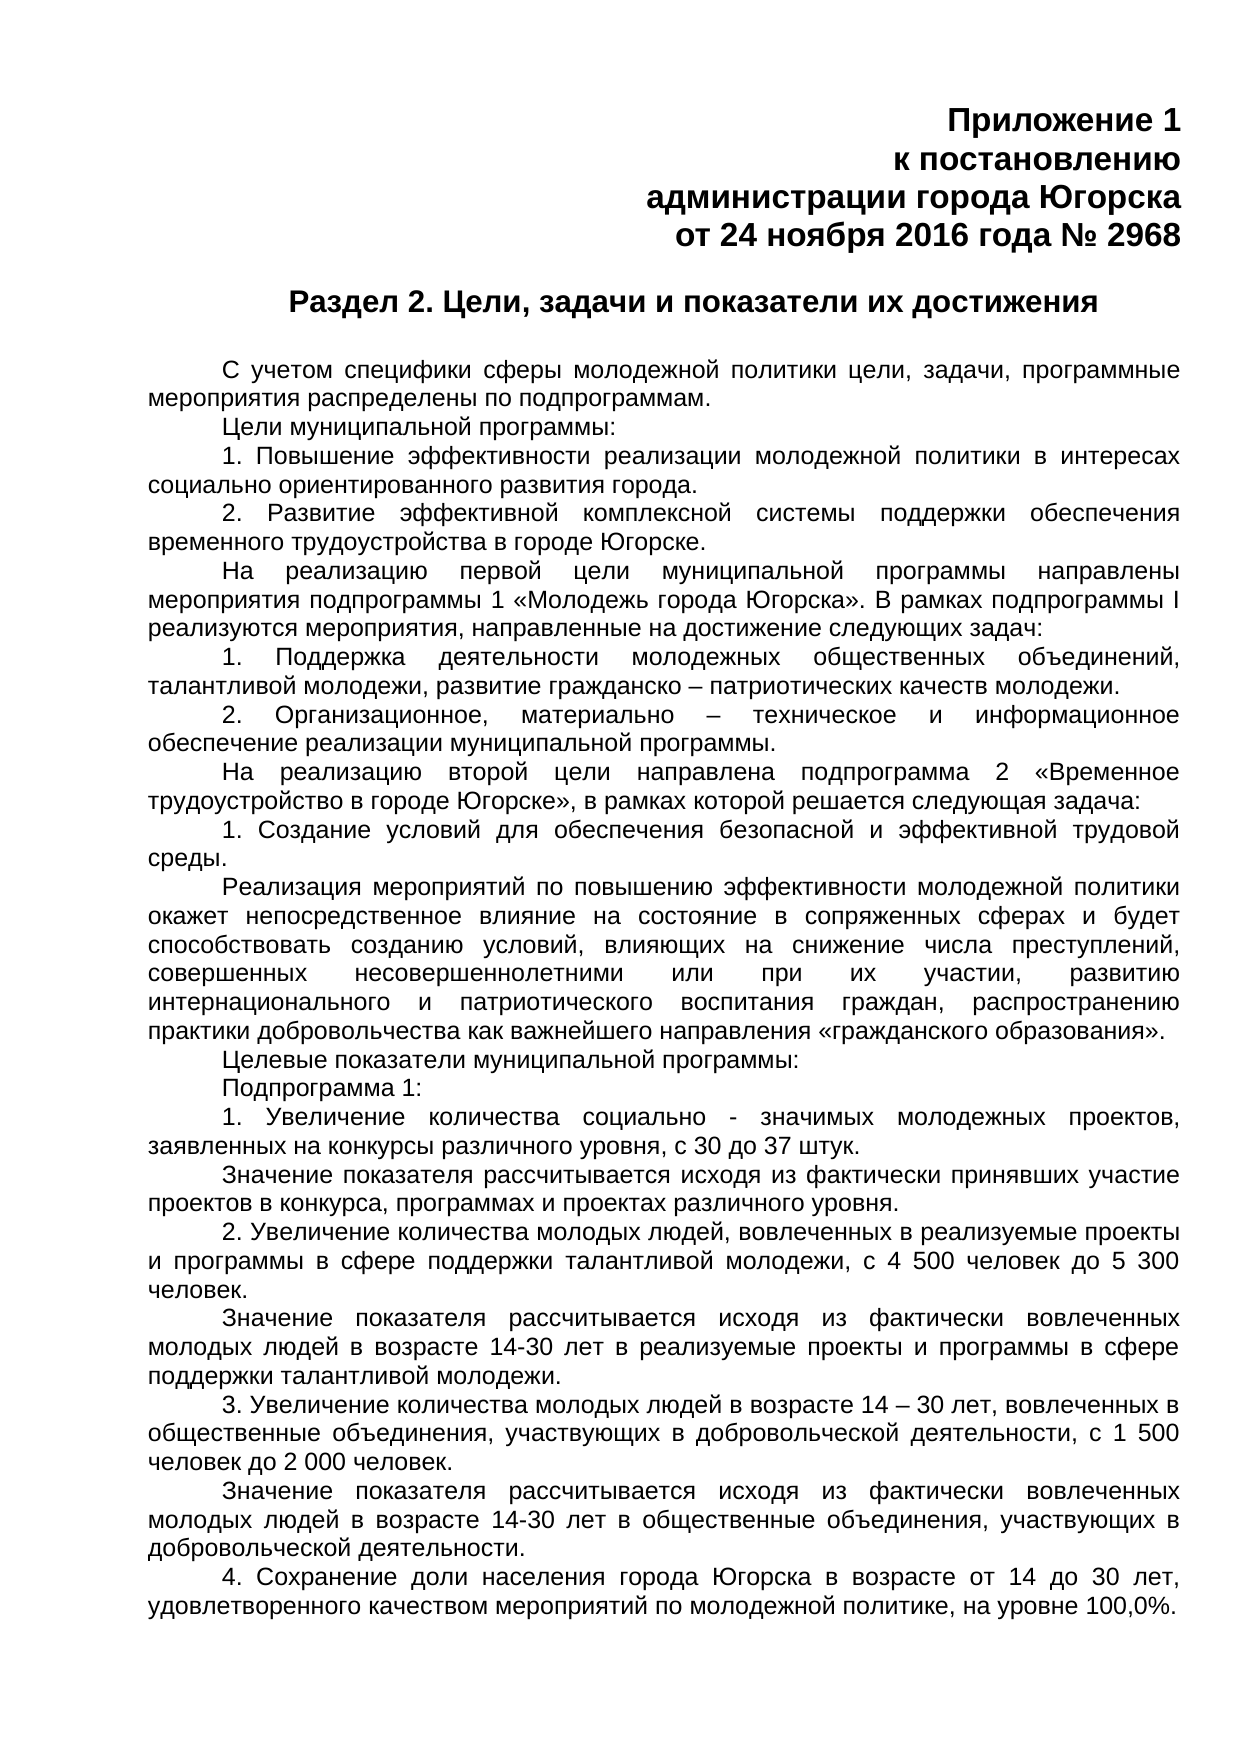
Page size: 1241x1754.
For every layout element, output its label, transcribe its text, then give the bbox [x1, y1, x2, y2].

text 1. Повышение эффективности реализации молодежной политики в интересах социально ориентированного развития города. [148, 441, 1181, 498]
text Подпрограмма 1: [148, 1073, 1181, 1102]
text На реализацию первой цели муниципальной программы направлены мероприятия подпрограммы 1 «Молодежь города Югорска». В рамках подпрограммы I реализуются мероприятия, направленные на достижение следующих задач: [148, 556, 1181, 642]
text Значение показателя рассчитывается исходя из фактически вовлеченных молодых людей в возрасте 14-30 лет в общественные объединения, участвующих в добровольческой деятельности. [148, 1476, 1181, 1562]
subtitle администрации города Югорска [148, 177, 1181, 216]
text Цели муниципальной программы: [148, 412, 1181, 441]
subtitle к постановлению [148, 139, 1181, 177]
text Значение показателя рассчитывается исходя из фактически вовлеченных молодых людей в возрасте 14-30 лет в реализуемые проекты и программы в сфере поддержки талантливой молодежи. [148, 1303, 1181, 1389]
subtitle Раздел 2. Цели, задачи и показатели их достижения [148, 283, 1181, 319]
text На реализацию второй цели направлена подпрограмма 2 «Временное трудоустройство в городе Югорске», в рамках которой решается следующая задача: [148, 757, 1181, 814]
text 1. Увеличение количества социально - значимых молодежных проектов, заявленных на конкурсы различного уровня, с 30 до 37 штук. [148, 1102, 1181, 1159]
subtitle от 24 ноября 2016 года № 2968 [148, 216, 1181, 254]
text 2. Развитие эффективной комплексной системы поддержки обеспечения временного трудоустройства в городе Югорске. [148, 498, 1181, 556]
text 4. Сохранение доли населения города Югорска в возрасте от 14 до 30 лет, удовлетворенного качеством мероприятий по молодежной политике, на уровне 100,0%. [148, 1562, 1181, 1619]
text 2. Организационное, материально – техническое и информационное обеспечение реализации муниципальной программы. [148, 699, 1181, 757]
text Реализация мероприятий по повышению эффективности молодежной политики окажет непосредственное влияние на состояние в сопряженных сферах и будет способствовать созданию условий, влияющих на снижение числа преступлений, совершенных несовершеннолетними или при их участии, развитию интернационального и патриотического воспитания граждан, распространению практики добровольчества как важнейшего направления «гражданского образования». [148, 872, 1181, 1044]
text 3. Увеличение количества молодых людей в возрасте 14 – 30 лет, вовлеченных в общественные объединения, участвующих в добровольческой деятельности, с 1 500 человек до 2 000 человек. [148, 1389, 1181, 1476]
text 1. Поддержка деятельности молодежных общественных объединений, талантливой молодежи, развитие гражданско – патриотических качеств молодежи. [148, 642, 1181, 699]
text 2. Увеличение количества молодых людей, вовлеченных в реализуемые проекты и программы в сфере поддержки талантливой молодежи, с 4 500 человек до 5 300 человек. [148, 1217, 1181, 1303]
text Значение показателя рассчитывается исходя из фактически принявших участие проектов в конкурса, программах и проектах различного уровня. [148, 1159, 1181, 1217]
subtitle Приложение 1 [148, 100, 1181, 139]
text Целевые показатели муниципальной программы: [148, 1044, 1181, 1073]
text 1. Создание условий для обеспечения безопасной и эффективной трудовой среды. [148, 814, 1181, 872]
text С учетом специфики сферы молодежной политики цели, задачи, программные мероприятия распределены по подпрограммам. [148, 354, 1181, 412]
